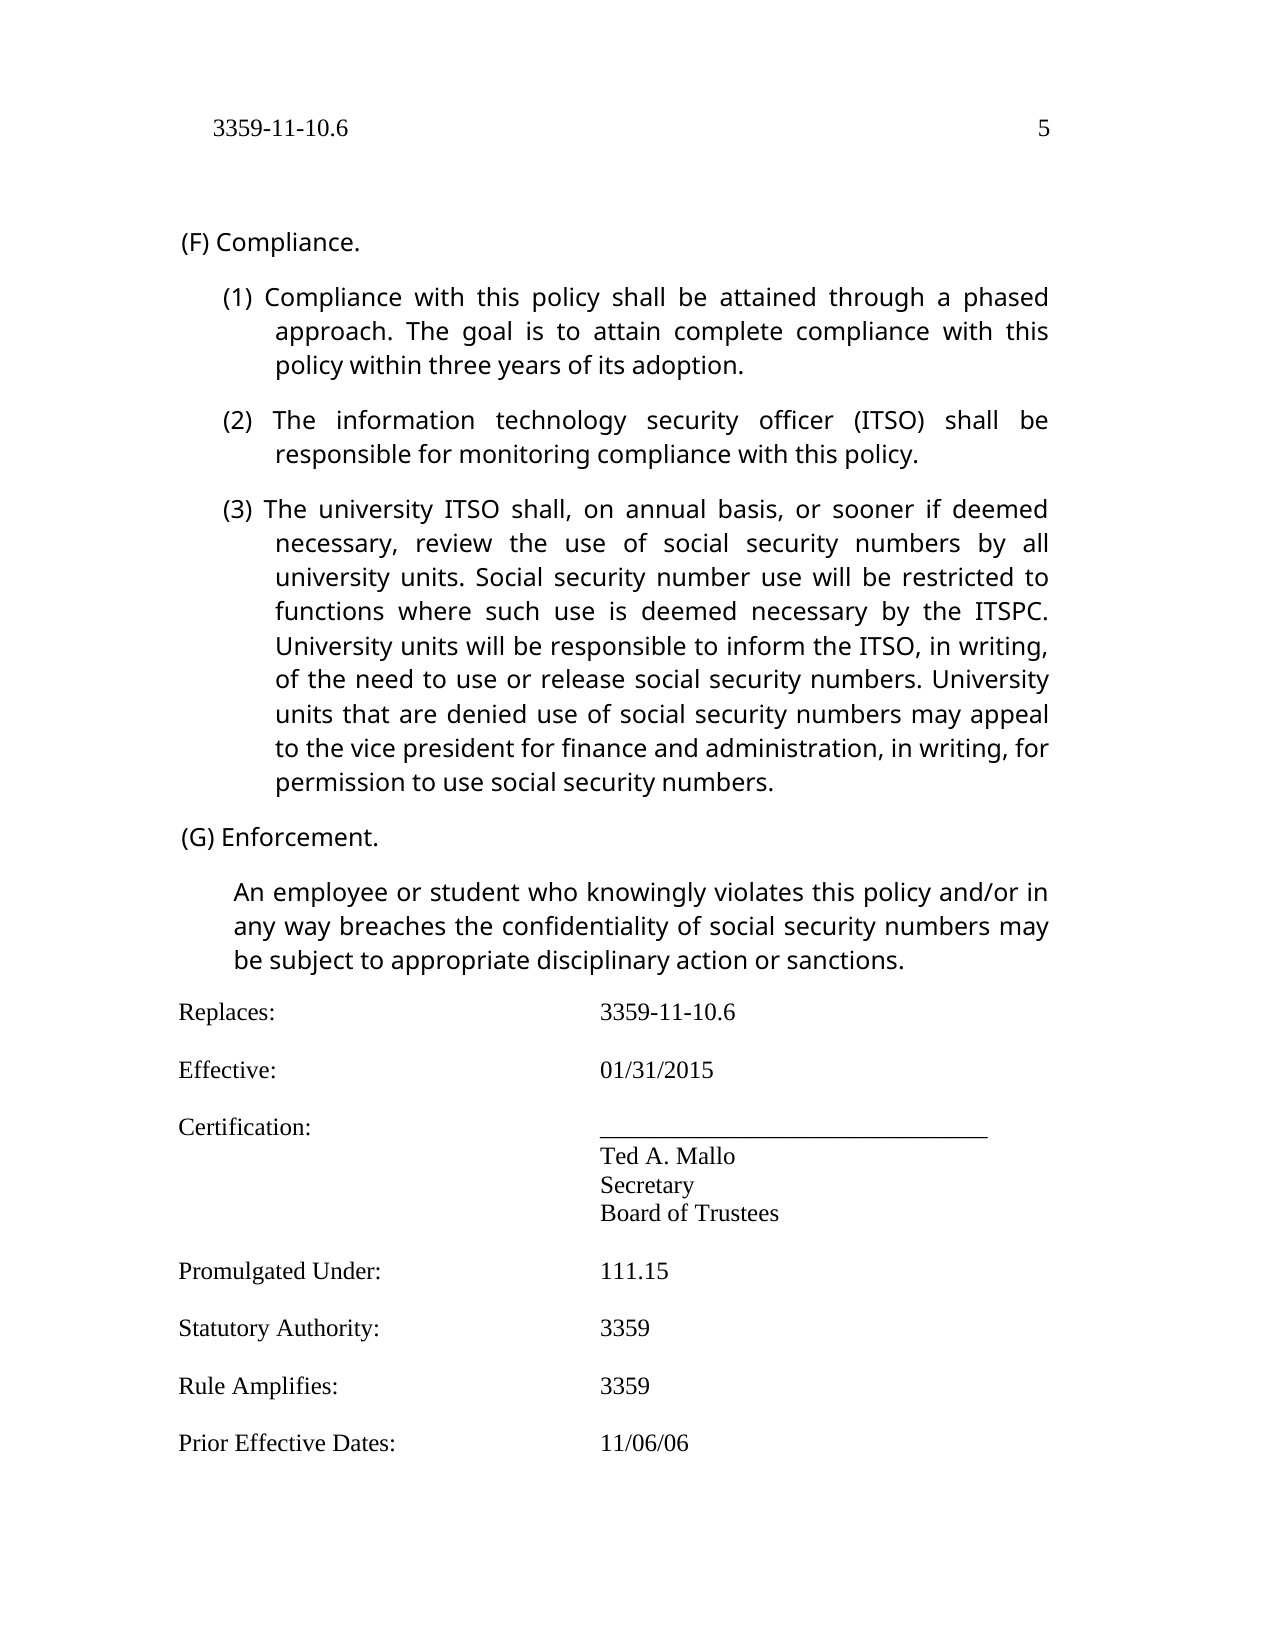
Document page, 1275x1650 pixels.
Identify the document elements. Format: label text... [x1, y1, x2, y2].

text (2) The information technology security officer (ITSO) shall be responsible for monitoring compliance with this policy. [223, 403, 1050, 471]
text Replaces: 3359-11-10.6 [178, 997, 1050, 1026]
text Certification: _______________________________ [178, 1112, 1050, 1141]
text (3) The university ITSO shall, on annual basis, or sooner if deemed necessary, review the use of social security numbers by all university units. Social security number use will be restricted to functions where such use is deemed necessary by the ITSPC. University units will be responsible to inform the ITSO, in writing, of the need to use or release social security numbers. University units that are denied use of social security numbers may appeal to the vice president for finance and administration, in writing, for permission to use social security numbers. [223, 492, 1050, 798]
text Effective: 01/31/2015 [178, 1055, 1050, 1083]
text Statutory Authority: 3359 [178, 1313, 1050, 1342]
text (G) Enforcement. [181, 819, 1050, 853]
text Secretary [553, 1170, 1050, 1198]
text Ted A. Mallo [553, 1141, 1050, 1170]
text An employee or student who knowingly violates this policy and/or in any way breaches the confidentiality of social security numbers may be subject to appropriate disciplinary action or sanctions. [233, 874, 1050, 976]
text Rule Amplifies: 3359 [178, 1371, 1050, 1400]
text (F) Compliance. [181, 225, 1050, 259]
text (1) Compliance with this policy shall be attained through a phased approach. The goal is to attain complete compliance with this policy within three years of its adoption. [223, 280, 1050, 382]
text Board of Trustees [553, 1198, 1050, 1227]
text Promulgated Under: 111.15 [178, 1256, 1050, 1285]
text Prior Effective Dates: 11/06/06 [178, 1428, 1050, 1457]
